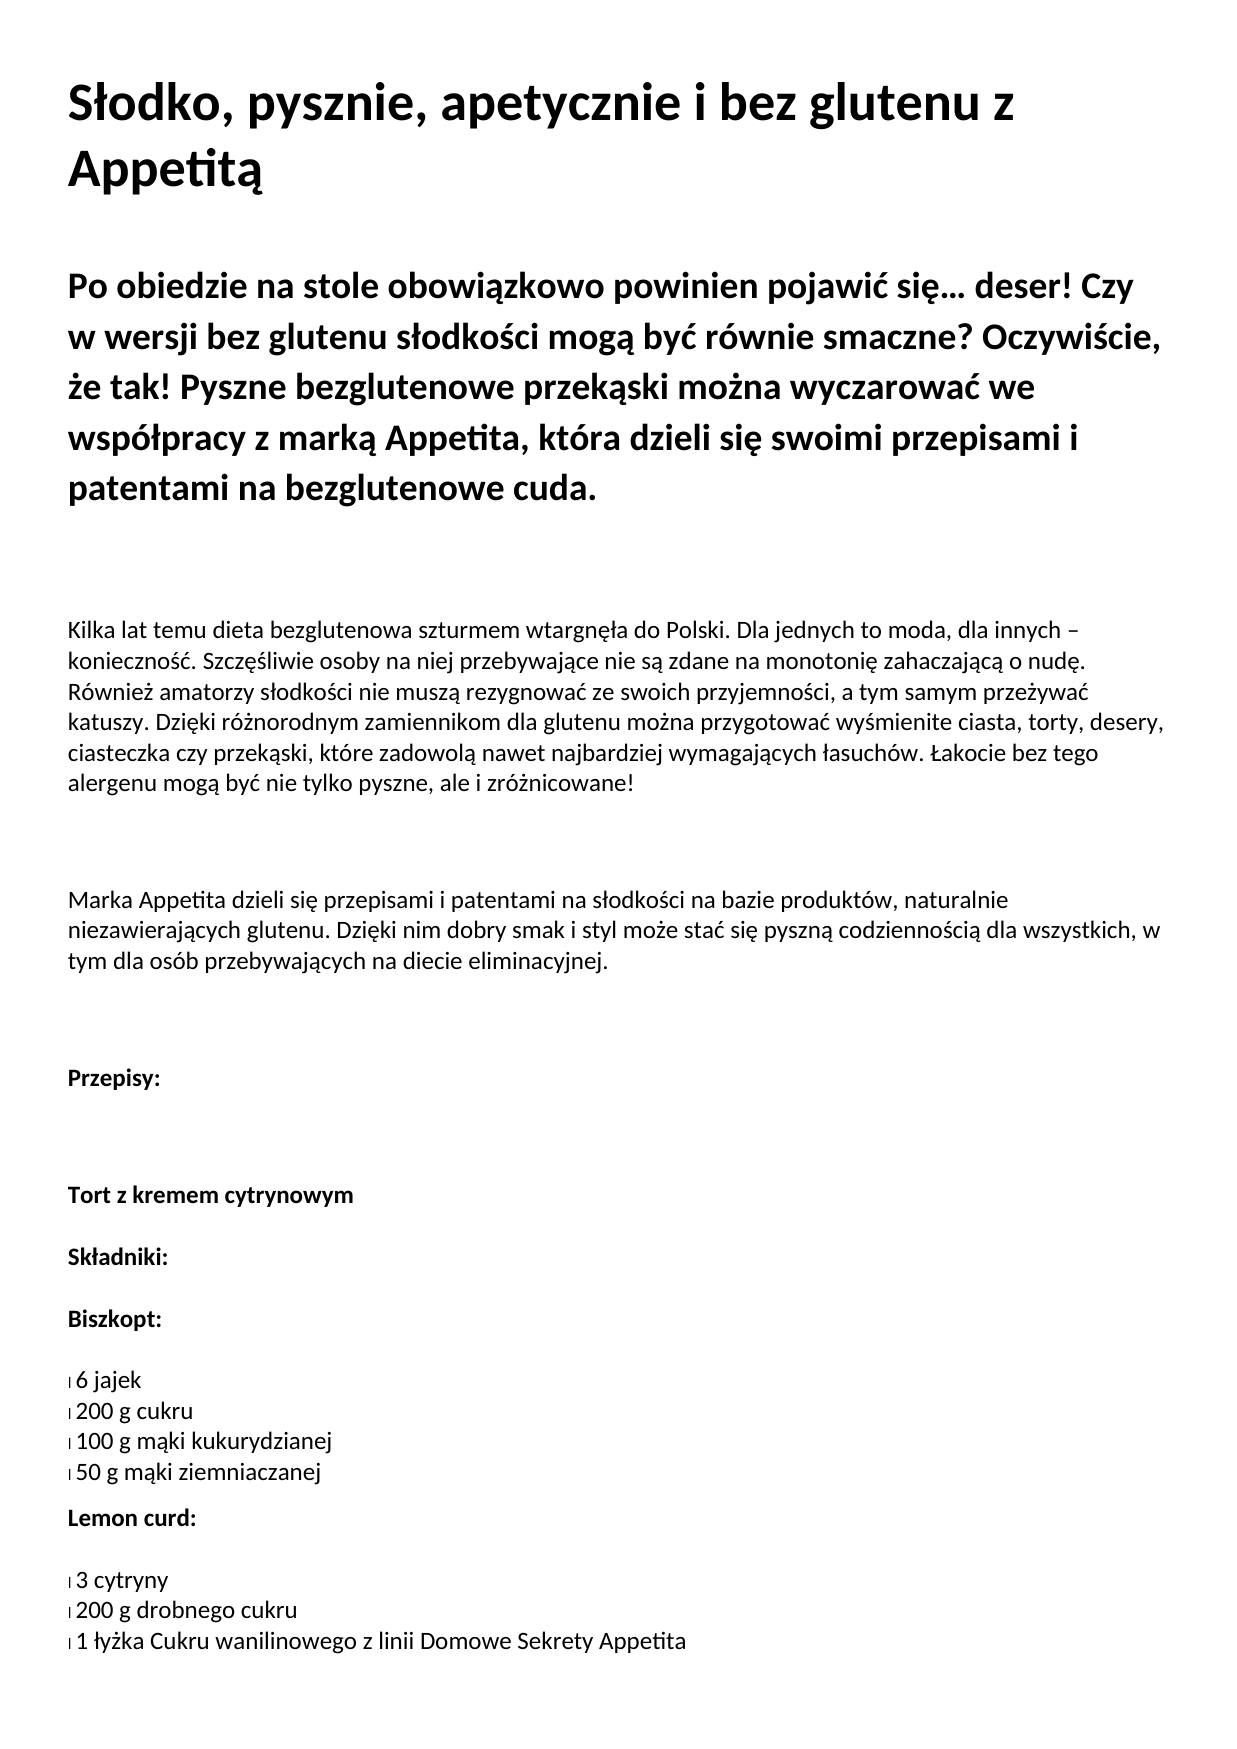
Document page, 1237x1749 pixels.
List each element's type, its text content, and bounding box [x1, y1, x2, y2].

text Słodko, pysznie, apetycznie i bez glutenu z Appetitą [68, 68, 1169, 200]
text Marka Appetita dzieli się przepisami i patentami na słodkości na bazie produktów, naturalnie niezawierających glutenu. Dzięki nim dobry smak i styl może stać się pyszną codziennością dla wszystkich, w tym dla osób przebywających na diecie eliminacyjnej. [68, 884, 1169, 976]
text Przepisy: [68, 1062, 1169, 1093]
text l 3 cytryny [68, 1564, 1169, 1594]
text l 200 g drobnego cukru [68, 1594, 1169, 1625]
text l 50 g mąki ziemniaczanej [68, 1456, 1169, 1487]
text Biszkopt: [68, 1303, 1169, 1333]
text l 1 łyżka Cukru wanilinowego z linii Domowe Sekrety Appetita [68, 1625, 1169, 1656]
text Składniki: [68, 1241, 1169, 1271]
text Tort z kremem cytrynowym [68, 1179, 1169, 1210]
text l 100 g mąki kukurydzianej [68, 1426, 1169, 1456]
text l 6 jajek [68, 1364, 1169, 1395]
text Kilka lat temu dieta bezglutenowa szturmem wtargnęła do Polski. Dla jednych to moda, dla innych – konieczność. Szczęśliwie osoby na niej przebywające nie są zdane na monotonię zahaczającą o nudę. Również amatorzy słodkości nie muszą rezygnować ze swoich przyjemności, a tym samym przeżywać katuszy. Dzięki różnorodnym zamiennikom dla glutenu można przygotować wyśmienite ciasta, torty, desery, ciasteczka czy przekąski, które zadowolą nawet najbardziej wymagających łasuchów. Łakocie bez tego alergenu mogą być nie tylko pyszne, ale i zróżnicowane! [68, 614, 1169, 798]
text Po obiedzie na stole obowiązkowo powinien pojawić się… deser! Czy w wersji bez glutenu słodkości mogą być równie smaczne? Oczywiście, że tak! Pyszne bezglutenowe przekąski można wyczarować we współpracy z marką Appetita, która dzieli się swoimi przepisami i patentami na bezglutenowe cuda. [68, 262, 1169, 510]
text l 200 g cukru [68, 1395, 1169, 1426]
text Lemon curd: [68, 1502, 1169, 1533]
